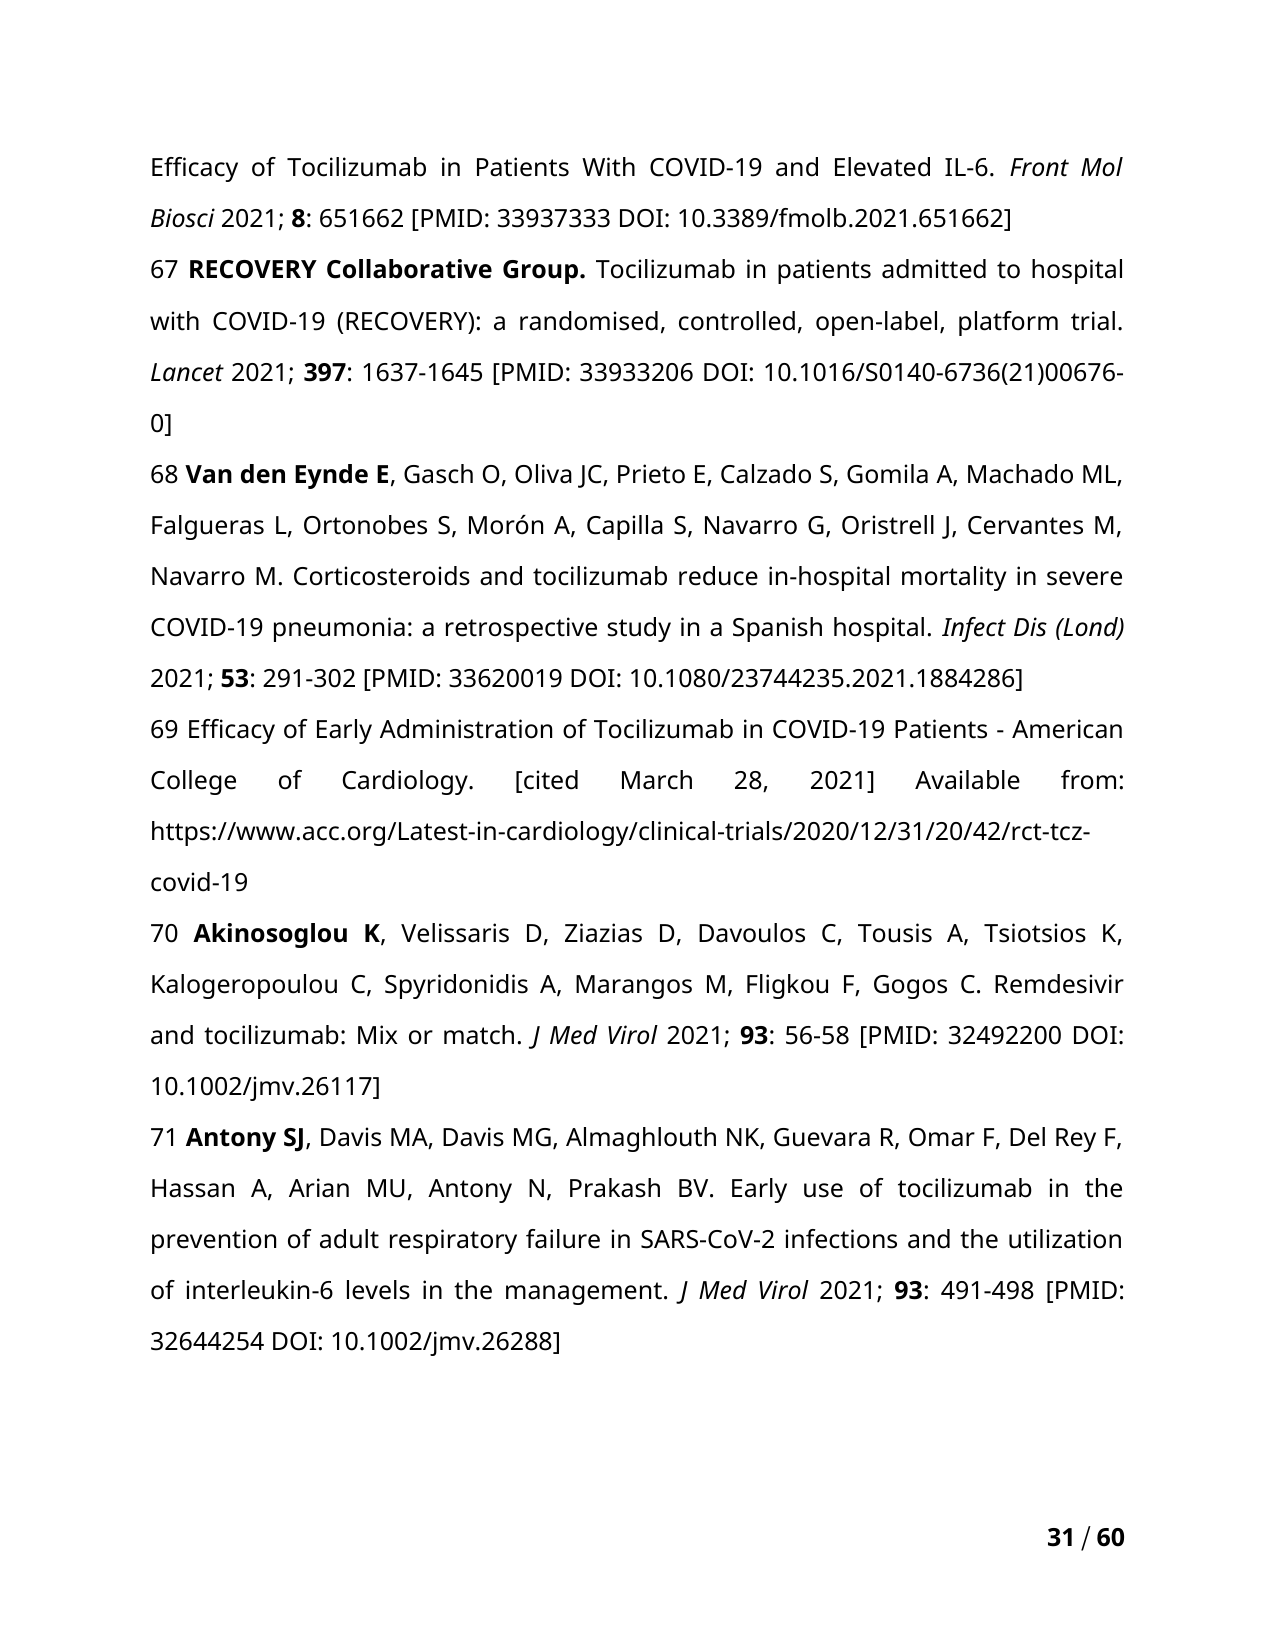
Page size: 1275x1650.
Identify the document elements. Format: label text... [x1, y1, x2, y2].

text 70 Akinosoglou K, Velissaris D, Ziazias D, Davoulos C, Tousis A, Tsiotsios K, Kalogeropoulou C, Spyridonidis A, Marangos M, Fligkou F, Gogos C. Remdesivir and tocilizumab: Mix or match. J Med Virol 2021; 93: 56-58 [PMID: 32492200 DOI: 10.1002/jmv.26117] [150, 916, 1125, 1103]
text 71 Antony SJ, Davis MA, Davis MG, Almaghlouth NK, Guevara R, Omar F, Del Rey F, Hassan A, Arian MU, Antony N, Prakash BV. Early use of tocilizumab in the prevention of adult respiratory failure in SARS-CoV-2 infections and the utilization of interleukin-6 levels in the management. J Med Virol 2021; 93: 491-498 [PMID: 32644254 DOI: 10.1002/jmv.26288] [150, 1120, 1125, 1358]
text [150, 150, 1125, 235]
text 68 Van den Eynde E, Gasch O, Oliva JC, Prieto E, Calzado S, Gomila A, Machado ML, Falgueras L, Ortonobes S, Morón A, Capilla S, Navarro G, Oristrell J, Cervantes M, Navarro M. Corticosteroids and tocilizumab reduce in-hospital mortality in severe COVID-19 pneumonia: a retrospective study in a Spanish hospital. Infect Dis (Lond) 2021; 53: 291-302 [PMID: 33620019 DOI: 10.1080/23744235.2021.1884286] [150, 456, 1125, 694]
text 67 RECOVERY Collaborative Group. Tocilizumab in patients admitted to hospital with COVID-19 (RECOVERY): a randomised, controlled, open-label, platform trial. Lancet 2021; 397: 1637-1645 [PMID: 33933206 DOI: 10.1016/S0140-6736(21)00676-0] [150, 252, 1125, 439]
text 69 Efficacy of Early Administration of Tocilizumab in COVID-19 Patients - American College of Cardiology. [cited March 28, 2021] Available from: https://www.acc.org/Latest-in-cardiology/clinical-trials/2020/12/31/20/42/rct-tcz-covid-19 [150, 711, 1125, 899]
